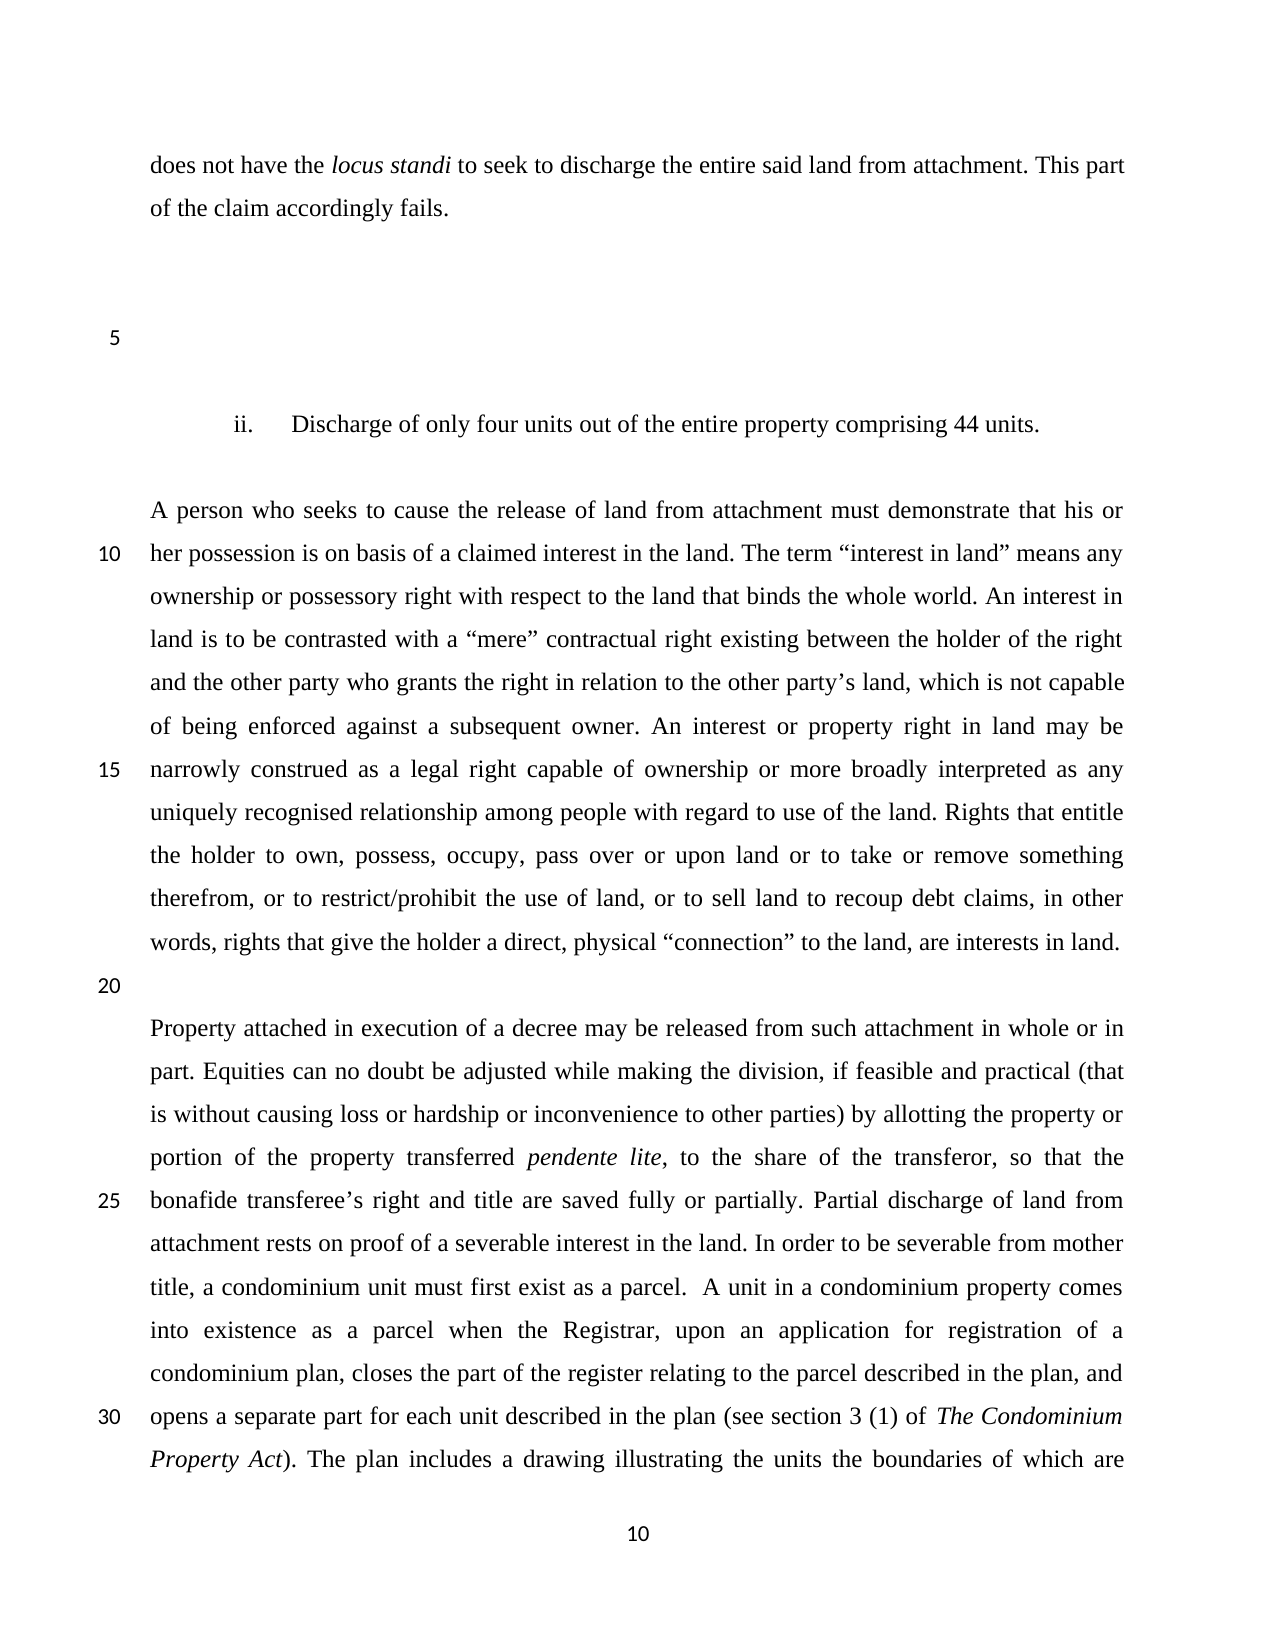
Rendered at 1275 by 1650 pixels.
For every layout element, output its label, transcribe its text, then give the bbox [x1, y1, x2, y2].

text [150, 1013, 1125, 1473]
list Discharge of only four units out of the entire property comprising 44 units. [253, 409, 1125, 437]
text A person who seeks to cause the release of land from attachment must demonstrate that his or her possession is on basis of a claimed interest in the land. The term “interest in land” means any ownership or possessory right with respect to the land that binds the whole world. An interest in land is to be contrasted with a “mere” contractual right existing between the holder of the right and the other party who grants the right in relation to the other party’s land, which is not capable of being enforced against a subsequent owner. An interest or property right in land may be narrowly construed as a legal right capable of ownership or more broadly interpreted as any uniquely recognised relationship among people with regard to use of the land. Rights that entitle the holder to own, possess, occupy, pass over or upon land or to take or remove something therefrom, or to restrict/prohibit the use of land, or to sell land to recoup debt claims, in other words, rights that give the holder a direct, physical “connection” to the land, are interests in land. [150, 495, 1125, 955]
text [150, 150, 1125, 222]
